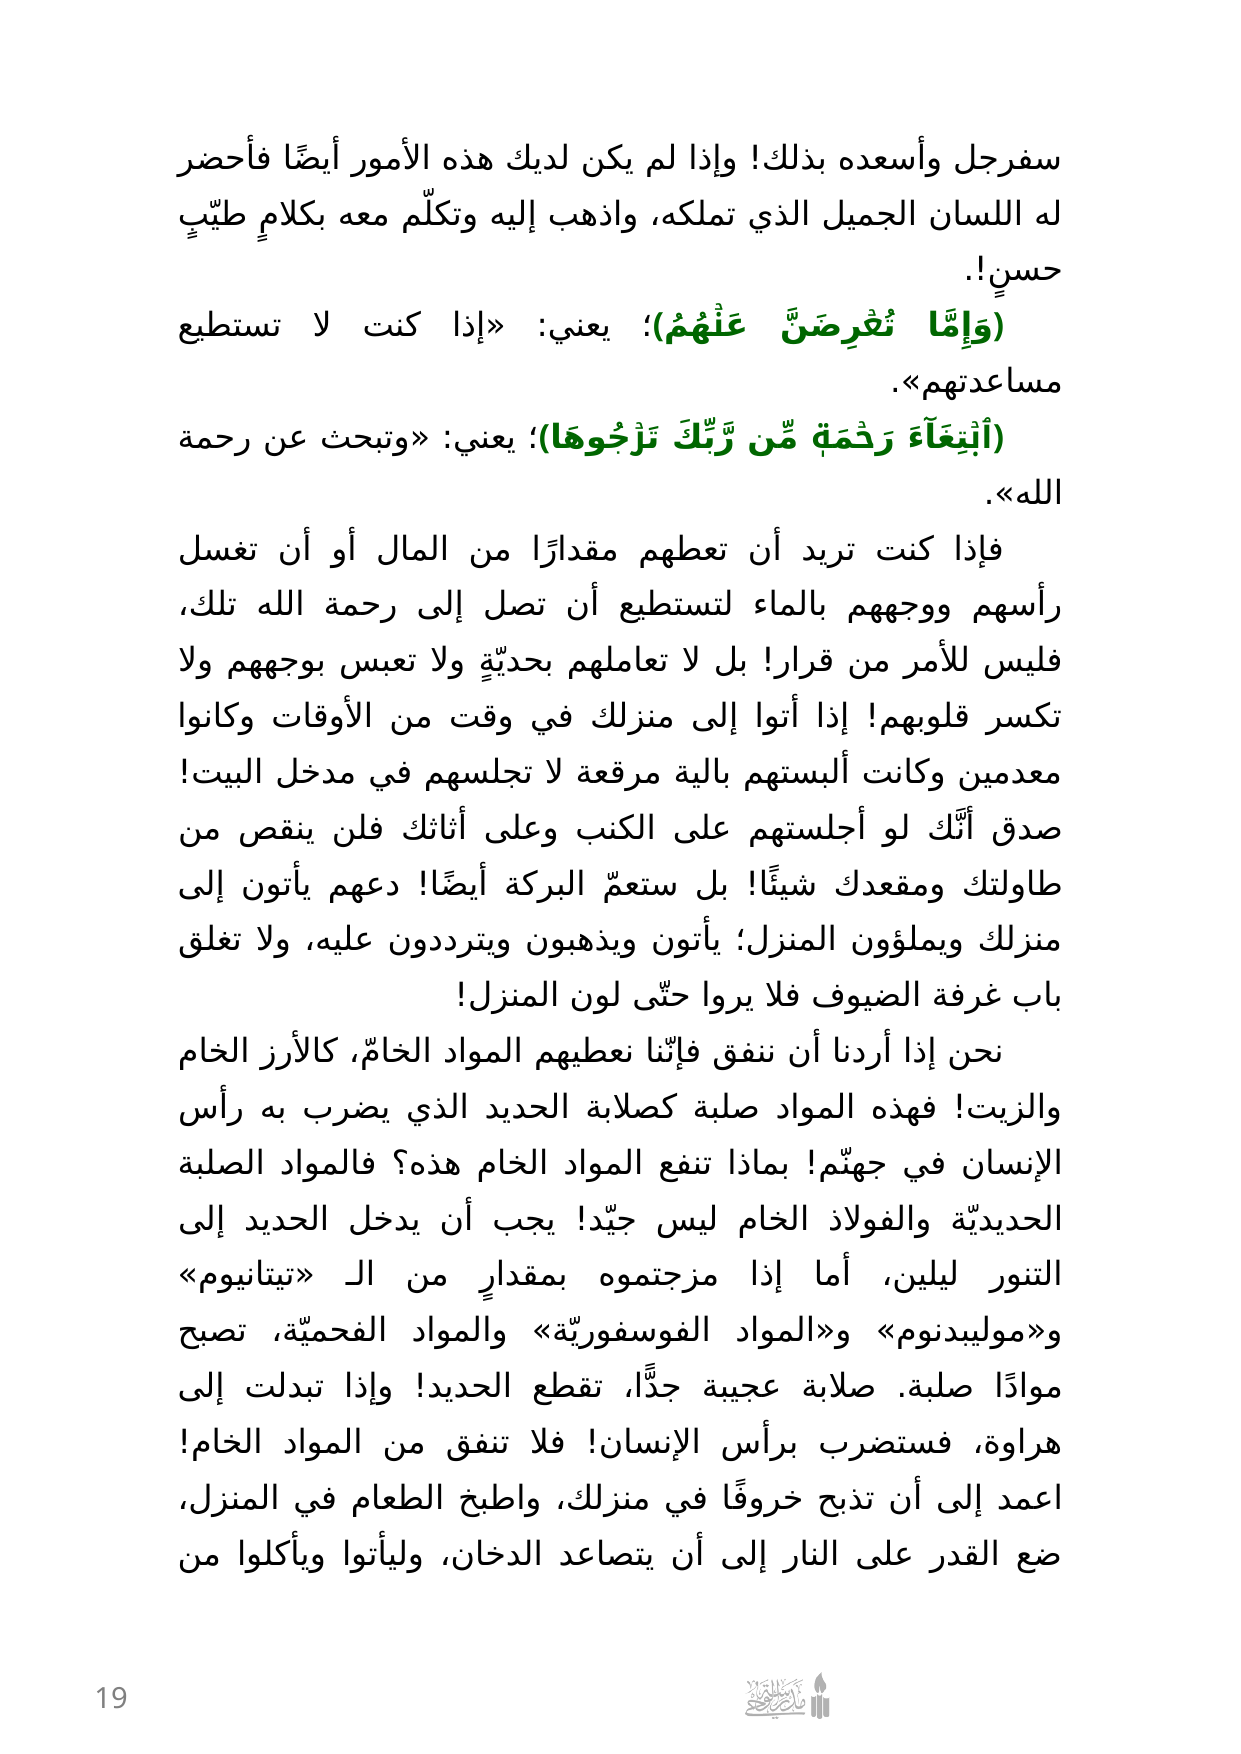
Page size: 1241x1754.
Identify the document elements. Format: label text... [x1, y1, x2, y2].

text فإذا كنت تريد أن تعطهم مقدارًا من المال أو أن تغسل رأسهم ووجههم بالماء لتستطيع أن تصل إلى رحمة الله تلك، فليس للأمر من قرار! بل لا تعاملهم بحديّةٍ ولا تعبس بوجههم ولا تكسر قلوبهم! إذا أتوا إلى منزلك في وقت من الأوقات وكانوا معدمين وكانت ألبستهم بالية مرقعة لا تجلسهم في مدخل البيت! صدق أنَّك لو أجلستهم على الكنب وعلى أثاثك فلن ينقص من طاولتك ومقعدك شيئًا! بل ستعمّ البركة أيضًا! دعهم يأتون إلى منزلك ويملؤون المنزل؛ يأتون ويذهبون ويترددون عليه، ولا تغلق باب غرفة الضيوف فلا يروا حتّى لون المنزل! [177, 527, 1063, 1029]
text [177, 1029, 1063, 1587]
text ﴿ٱبۡتِغَآءَ رَحۡمَةٖ مِّن رَّبِّكَ تَرۡجُوهَا﴾؛ يعني: «وتبحث عن رحمة الله». [177, 415, 1063, 527]
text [177, 136, 1063, 303]
text ﴿وَإِمَّا تُعۡرِضَنَّ عَنۡهُمُ﴾؛ يعني: «إذا كنت لا تستطيع مساعدتهم». [177, 303, 1063, 415]
picture [745, 1672, 830, 1719]
